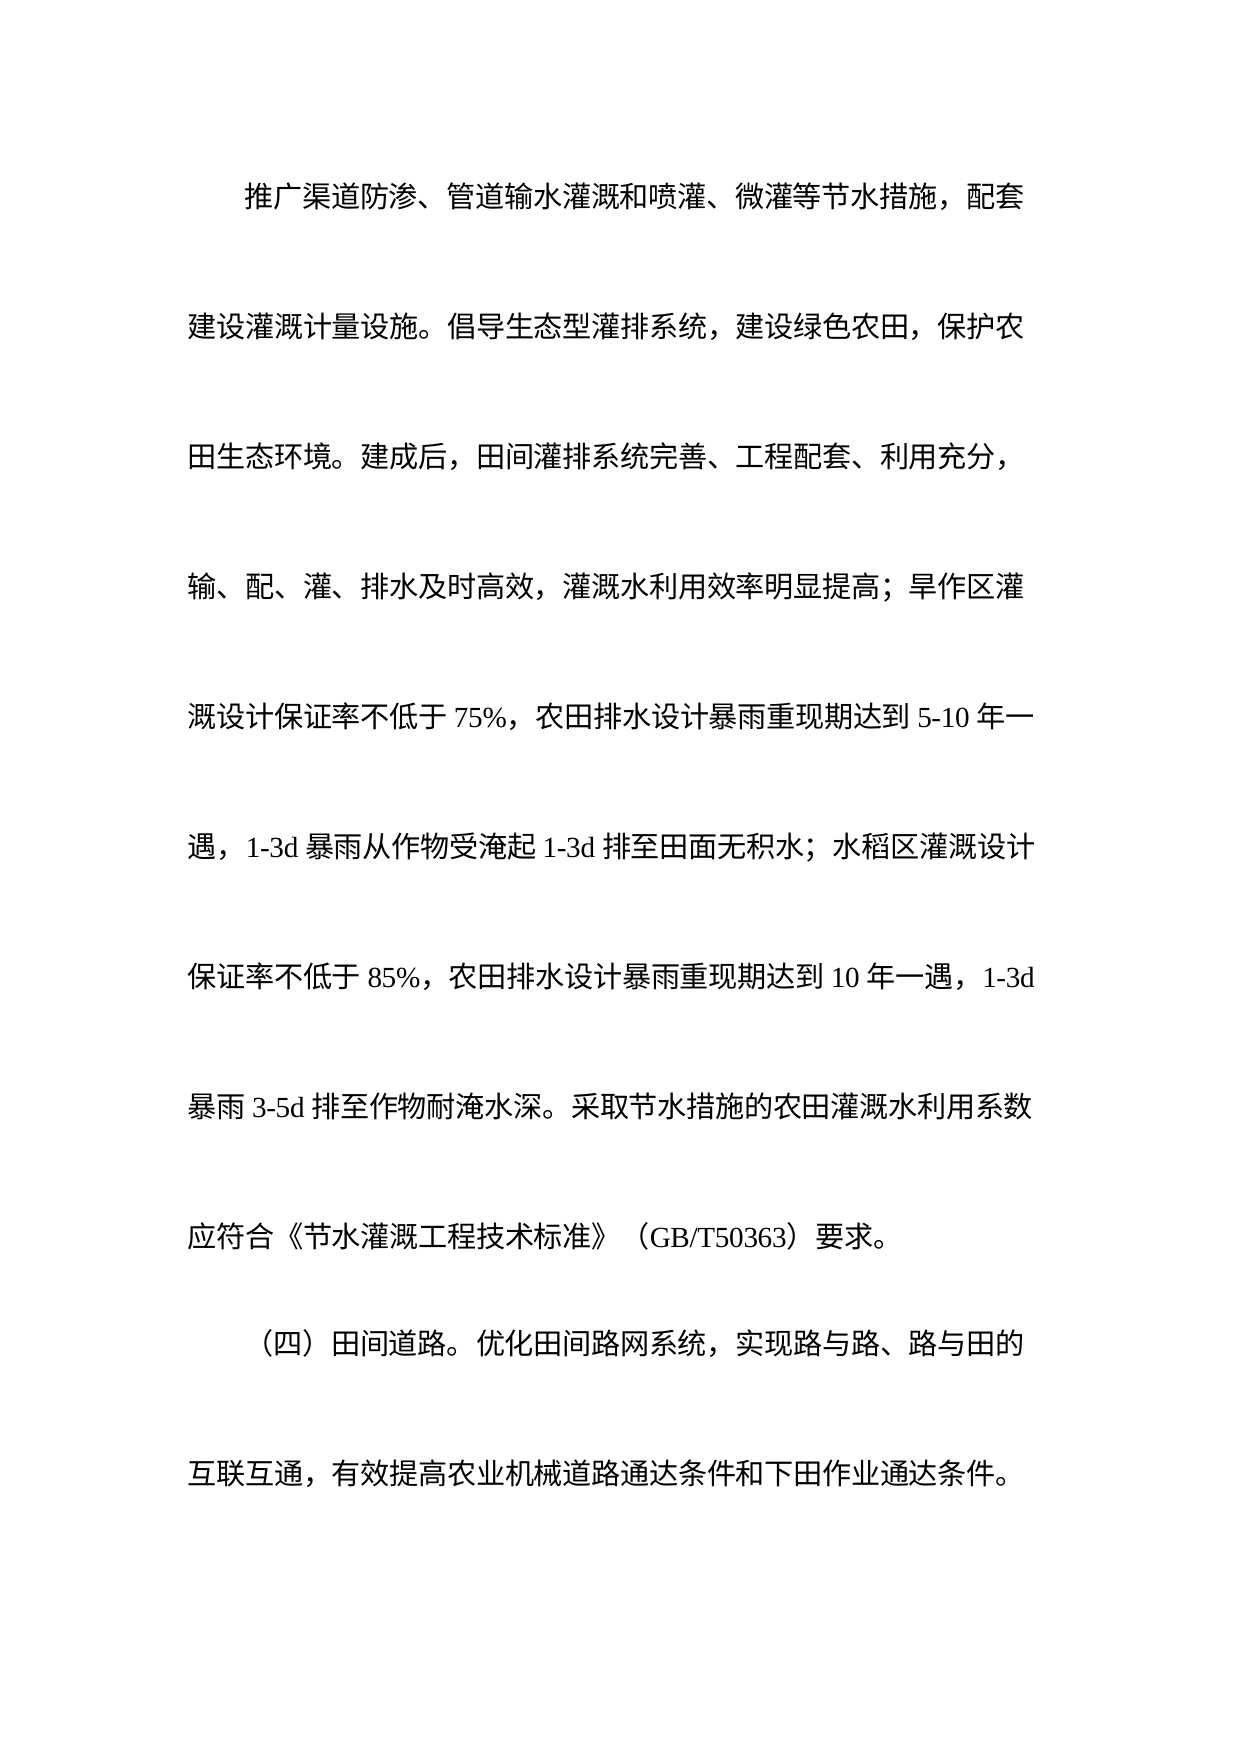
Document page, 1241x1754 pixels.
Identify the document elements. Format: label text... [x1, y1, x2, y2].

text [187, 1309, 1053, 1504]
text 推广渠道防渗、管道输水灌溉和喷灌、微灌等节水措施，配套建设灌溉计量设施。倡导生态型灌排系统，建设绿色农田，保护农田生态环境。建成后，田间灌排系统完善、工程配套、利用充分，输、配、灌、排水及时高效，灌溉水利用效率明显提高；旱作区灌溉设计保证率不低于 75%，农田排水设计暴雨重现期达到 5-10 年一遇，1-3d 暴雨从作物受淹起 1-3d 排至田面无积水；水稻区灌溉设计保证率不低于 85%，农田排水设计暴雨重现期达到 10 年一遇，1-3d 暴雨 3-5d 排至作物耐淹水深。采取节水措施的农田灌溉水利用系数应符合《节水灌溉工程技术标准》（GB/T50363）要求。 [187, 162, 1053, 1267]
